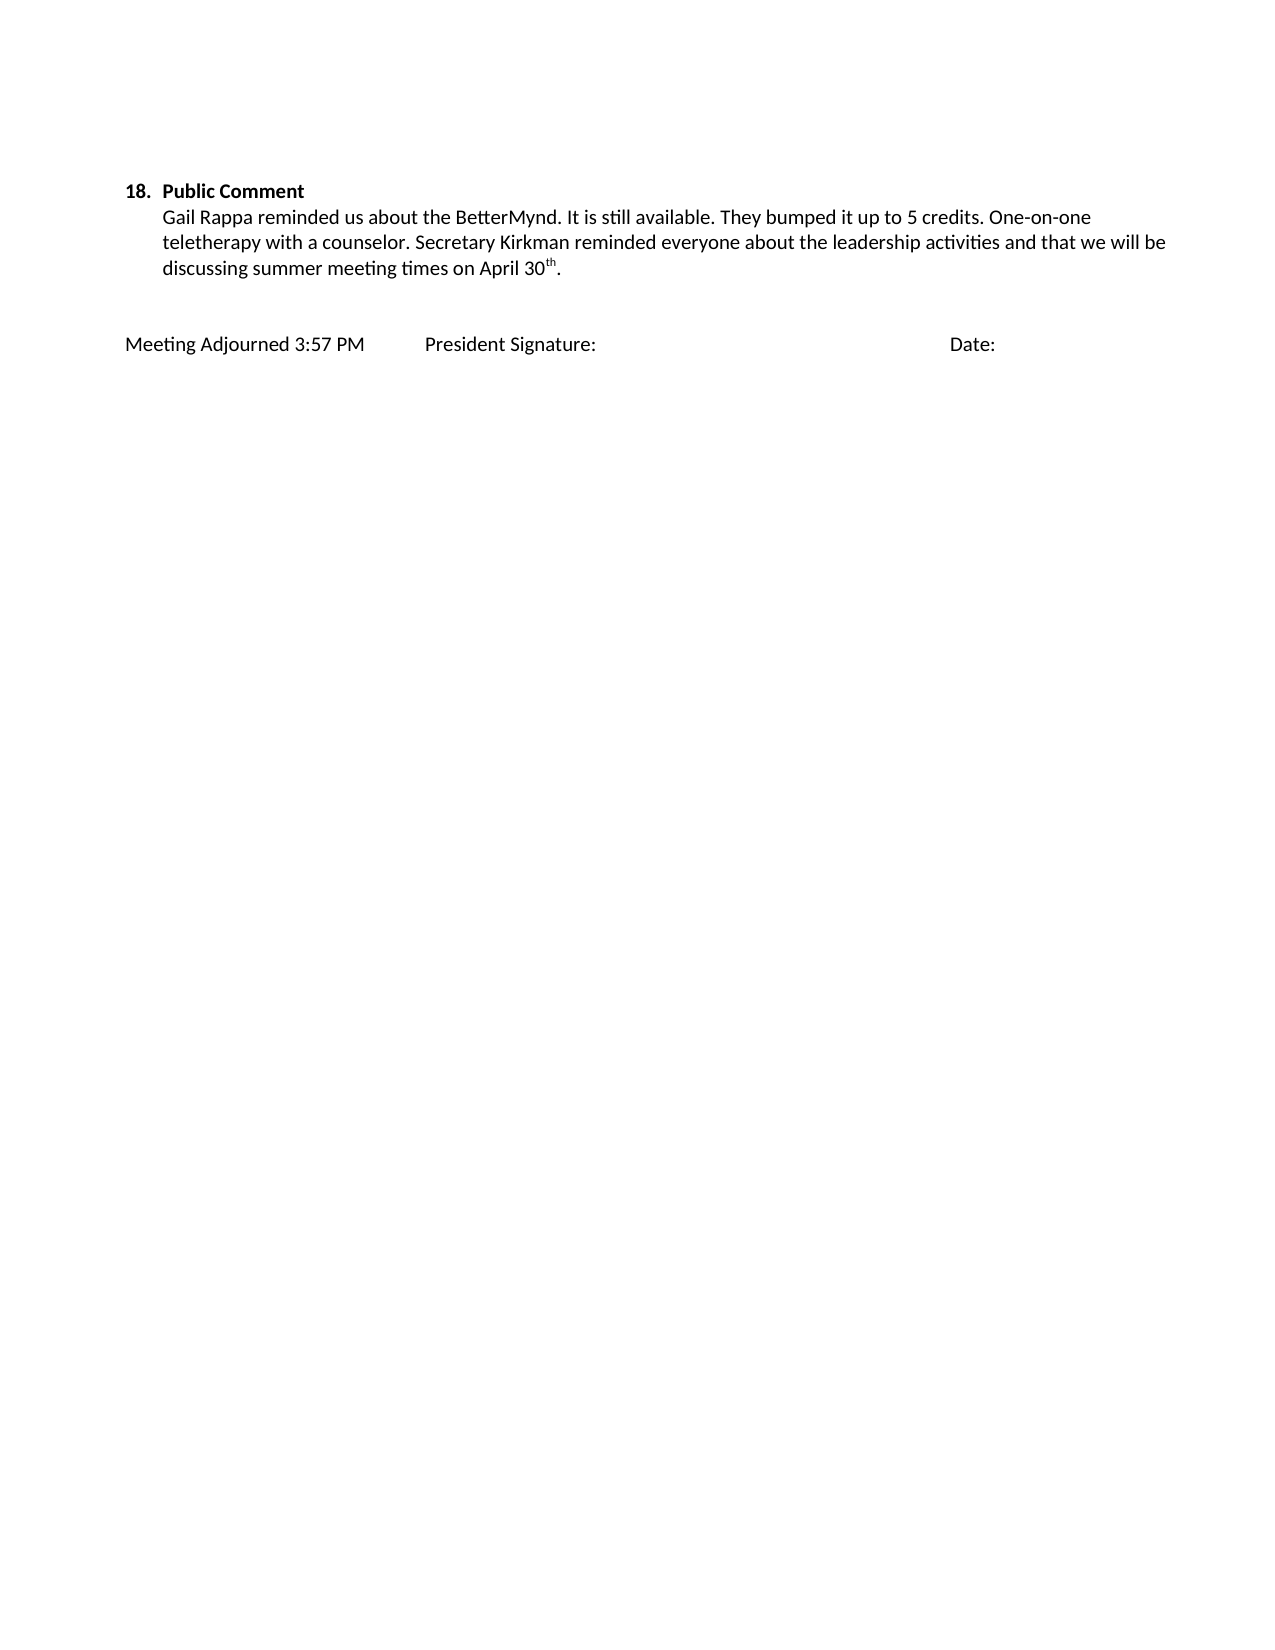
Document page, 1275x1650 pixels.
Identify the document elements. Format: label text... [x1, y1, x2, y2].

list Public Comment [125, 178, 1179, 204]
text Gail Rappa reminded us about the BetterMynd. It is still available. They bumped it up to 5 credits. One-on-one teletherapy with a counselor. Secretary Kirkman reminded everyone about the leadership activities and that we will be discussing summer meeting times on April 30th. [162, 204, 1179, 280]
text Meeting Adjourned 3:57 PM President Signature: Date: [125, 331, 1179, 356]
